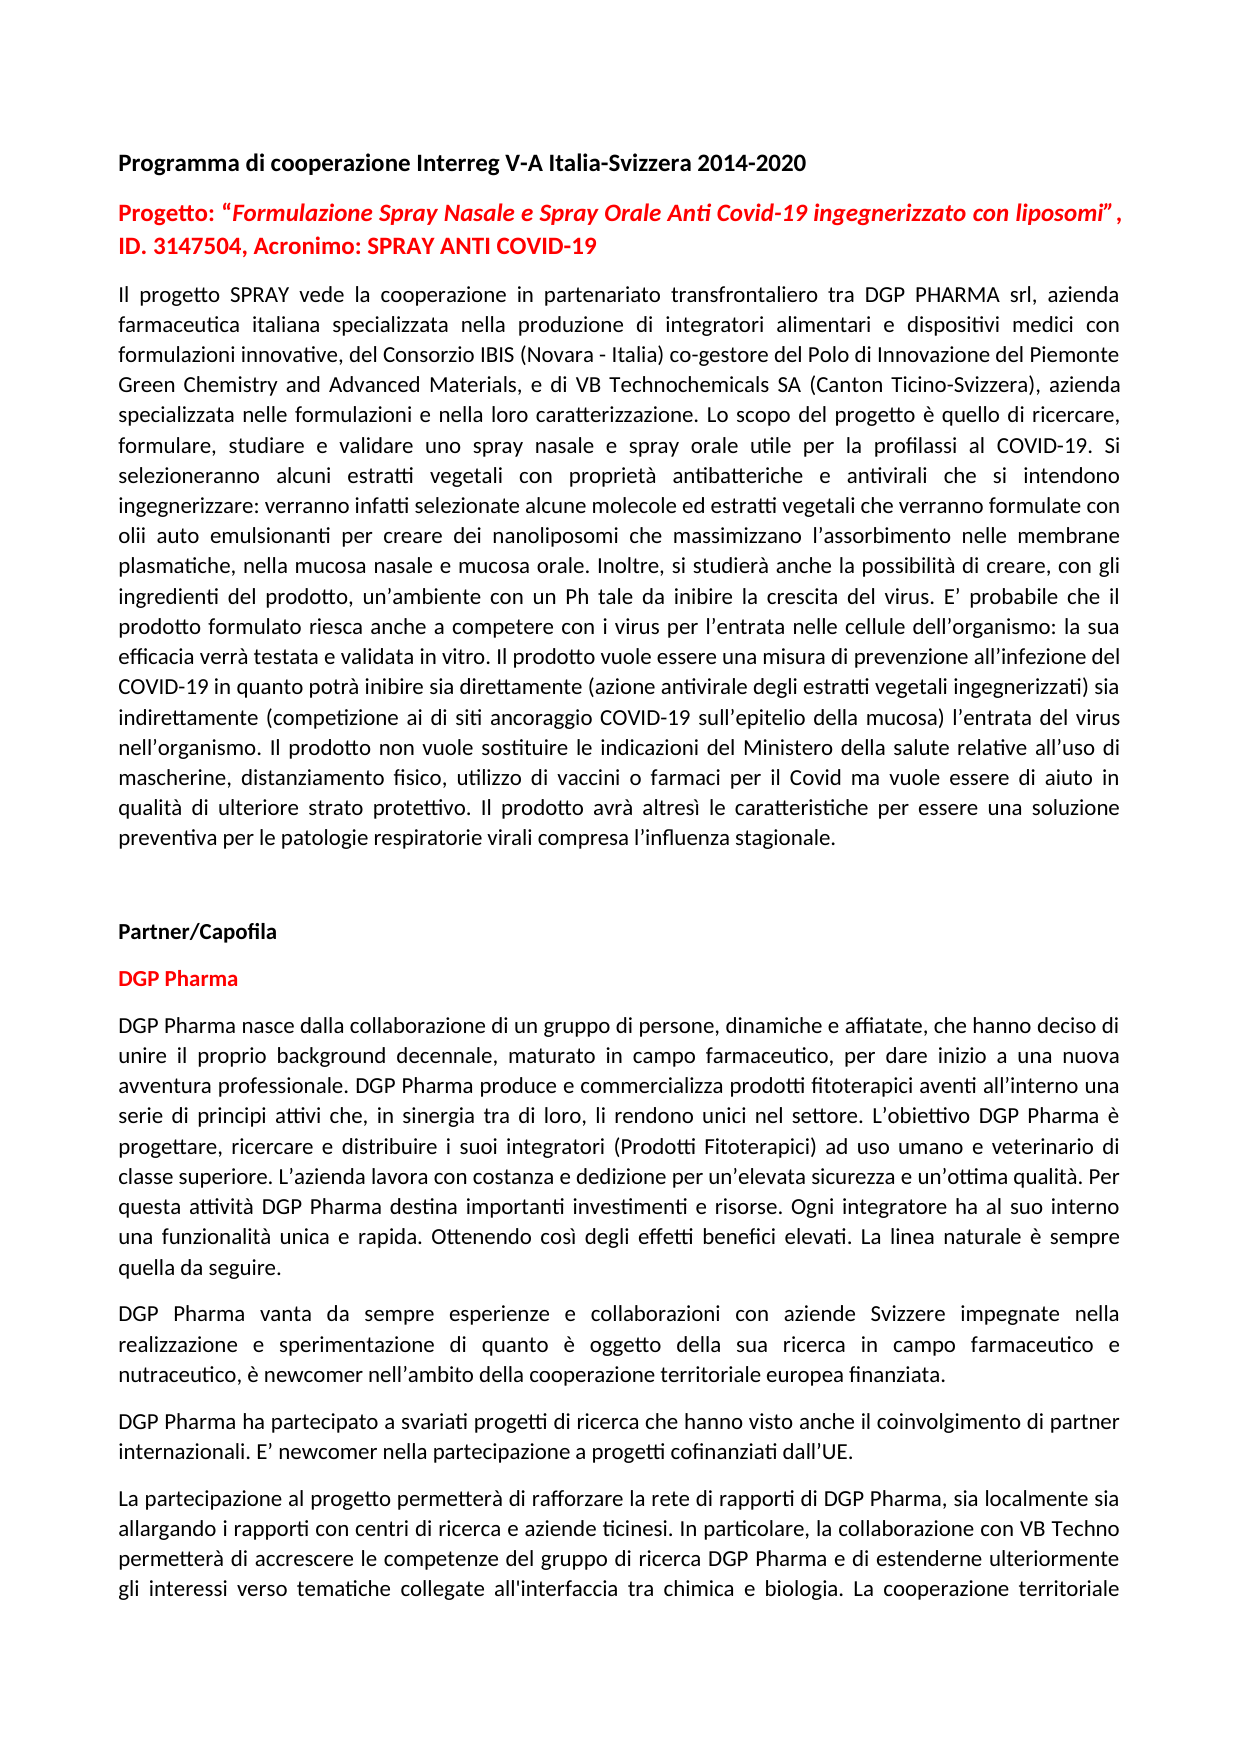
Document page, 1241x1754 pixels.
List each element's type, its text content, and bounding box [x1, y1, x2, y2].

text DGP Pharma nasce dalla collaborazione di un gruppo di persone, dinamiche e affiatate, che hanno deciso di unire il proprio background decennale, maturato in campo farmaceutico, per dare inizio a una nuova avventura professionale. DGP Pharma produce e commercializza prodotti fitoterapici aventi all’interno una serie di principi attivi che, in sinergia tra di loro, li rendono unici nel settore. L’obiettivo DGP Pharma è progettare, ricercare e distribuire i suoi integratori (Prodotti Fitoterapici) ad uso umano e veterinario di classe superiore. L’azienda lavora con costanza e dedizione per un’elevata sicurezza e un’ottima qualità. Per questa attività DGP Pharma destina importanti investimenti e risorse. Ogni integratore ha al suo interno una funzionalità unica e rapida. Ottenendo così degli effetti benefici elevati. La linea naturale è sempre quella da seguire. [118, 1011, 1122, 1281]
text DGP Pharma vanta da sempre esperienze e collaborazioni con aziende Svizzere impegnate nella realizzazione e sperimentazione di quanto è oggetto della sua ricerca in campo farmaceutico e nutraceutico, è newcomer nell’ambito della cooperazione territoriale europea finanziata. [118, 1299, 1122, 1388]
text DGP Pharma ha partecipato a svariati progetti di ricerca che hanno visto anche il coinvolgimento di partner internazionali. E’ newcomer nella partecipazione a progetti cofinanziati dall’UE. [118, 1407, 1122, 1465]
text Partner/Capofila [118, 917, 1122, 945]
text Programma di cooperazione Interreg V-A Italia-Svizzera 2014-2020 [118, 148, 1122, 178]
text Il progetto SPRAY vede la cooperazione in partenariato transfrontaliero tra DGP PHARMA srl, azienda farmaceutica italiana specializzata nella produzione di integratori alimentari e dispositivi medici con formulazioni innovative, del Consorzio IBIS (Novara - Italia) co-gestore del Polo di Innovazione del Piemonte Green Chemistry and Advanced Materials, e di VB Technochemicals SA (Canton Ticino-Svizzera), azienda specializzata nelle formulazioni e nella loro caratterizzazione. Lo scopo del progetto è quello di ricercare, formulare, studiare e validare uno spray nasale e spray orale utile per la profilassi al COVID-19. Si selezioneranno alcuni estratti vegetali con proprietà antibatteriche e antivirali che si intendono ingegnerizzare: verranno infatti selezionate alcune molecole ed estratti vegetali che verranno formulate con olii auto emulsionanti per creare dei nanoliposomi che massimizzano l’assorbimento nelle membrane plasmatiche, nella mucosa nasale e mucosa orale. Inoltre, si studierà anche la possibilità di creare, con gli ingredienti del prodotto, un’ambiente con un Ph tale da inibire la crescita del virus. E’ probabile che il prodotto formulato riesca anche a competere con i virus per l’entrata nelle cellule dell’organismo: la sua efficacia verrà testata e validata in vitro. Il prodotto vuole essere una misura di prevenzione all’infezione del COVID-19 in quanto potrà inibire sia direttamente (azione antivirale degli estratti vegetali ingegnerizzati) sia indirettamente (competizione ai di siti ancoraggio COVID-19 sull’epitelio della mucosa) l’entrata del virus nell’organismo. Il prodotto non vuole sostituire le indicazioni del Ministero della salute relative all’uso di mascherine, distanziamento fisico, utilizzo di vaccini o farmaci per il Covid ma vuole essere di aiuto in qualità di ulteriore strato protettivo. Il prodotto avrà altresì le caratteristiche per essere una soluzione preventiva per le patologie respiratorie virali compresa l’influenza stagionale. [118, 280, 1122, 851]
text Progetto: “Formulazione Spray Nasale e Spray Orale Anti Covid-19 ingegnerizzato con liposomi”, ID. 3147504, Acronimo: SPRAY ANTI COVID-19 [118, 197, 1122, 261]
text DGP Pharma [118, 964, 1122, 992]
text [118, 1484, 1122, 1602]
